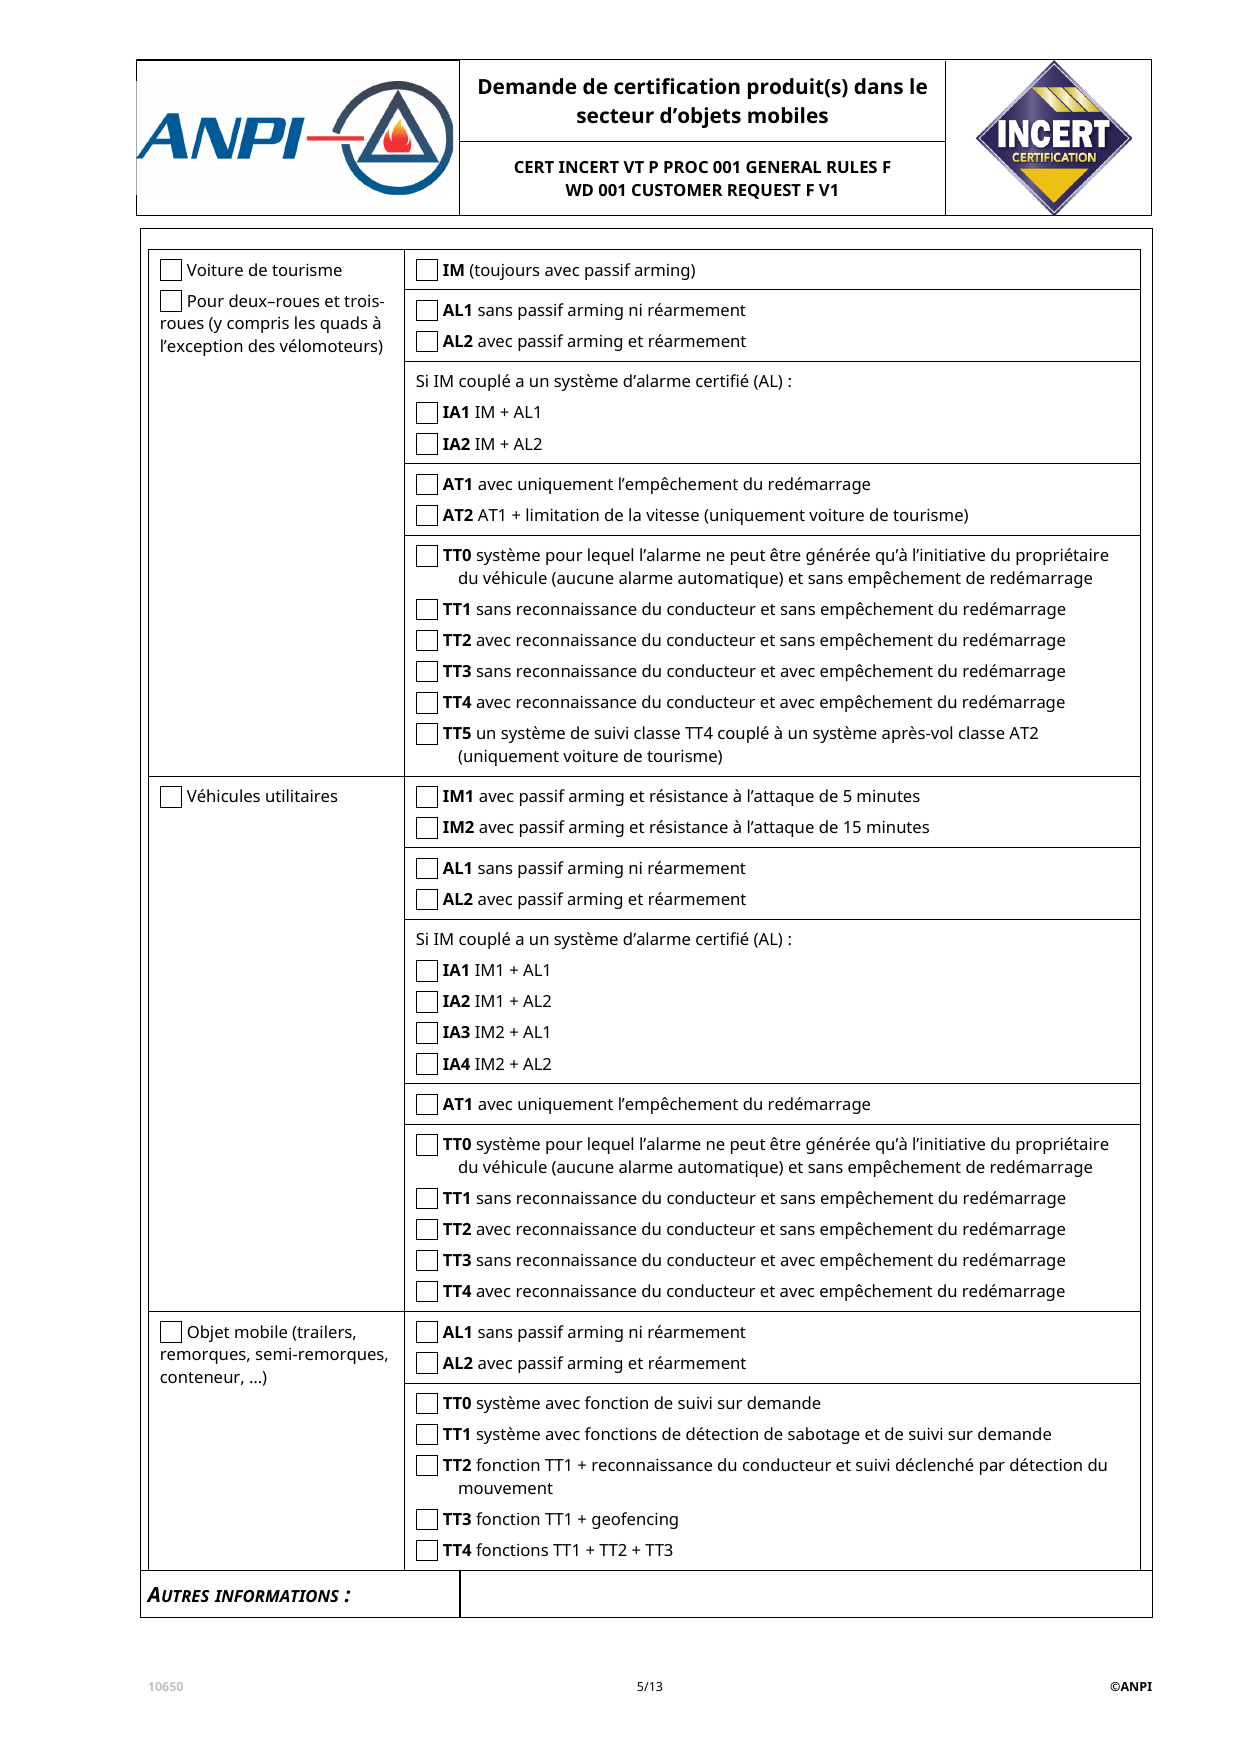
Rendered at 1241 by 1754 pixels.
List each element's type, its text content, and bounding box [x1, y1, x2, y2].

table_cell Autres informations : [141, 1571, 459, 1616]
picture [964, 60, 1133, 216]
table_header [141, 229, 1152, 1570]
table_cell [461, 1571, 1152, 1616]
picture [136, 81, 454, 195]
